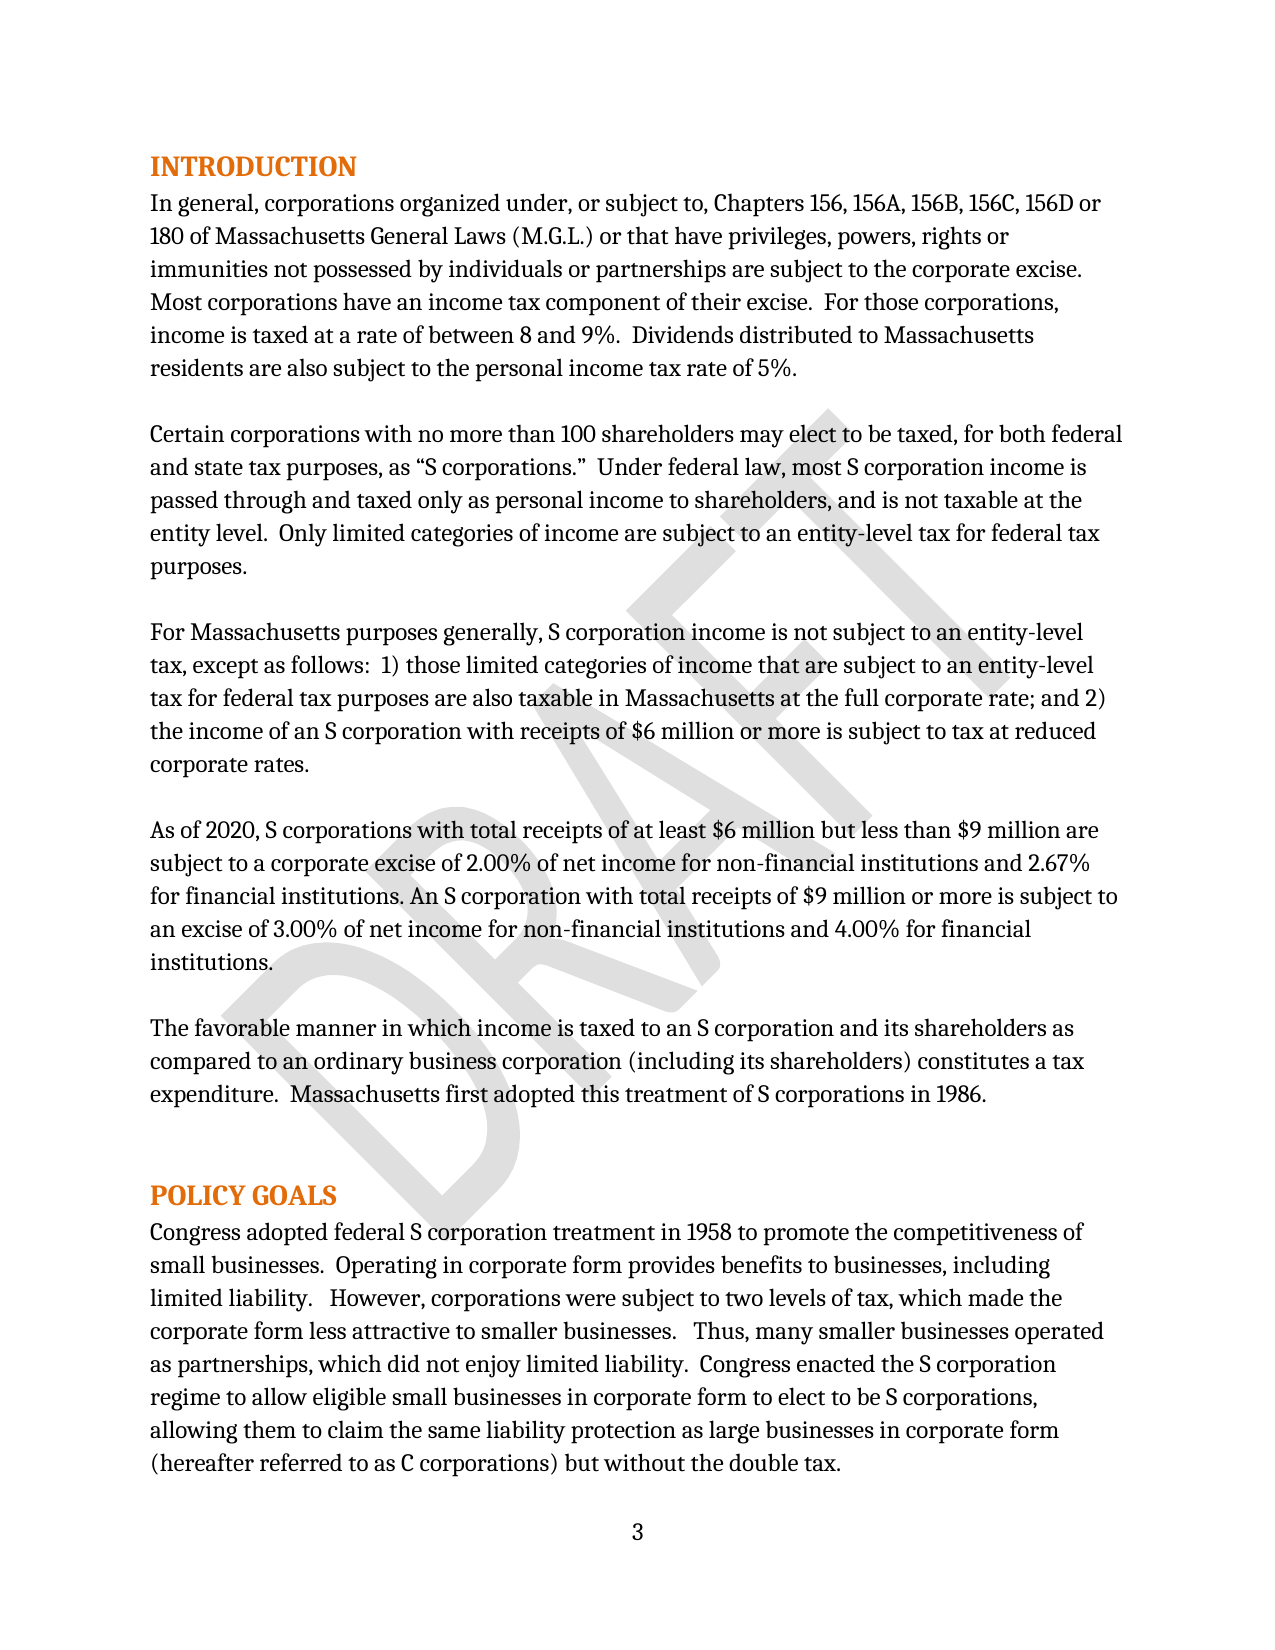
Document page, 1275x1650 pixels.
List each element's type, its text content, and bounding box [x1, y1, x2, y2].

text Congress adopted federal S corporation treatment in 1958 to promote the competitiveness of small businesses. Operating in corporate form provides benefits to businesses, including limited liability. However, corporations were subject to two levels of tax, which made the corporate form less attractive to smaller businesses. Thus, many smaller businesses operated as partnerships, which did not enjoy limited liability. Congress enacted the S corporation regime to allow eligible small businesses in corporate form to elect to be S corporations, allowing them to claim the same liability protection as large businesses in corporate form (hereafter referred to as C corporations) but without the double tax. [150, 1218, 1125, 1478]
text Certain corporations with no more than 100 shareholders may elect to be taxed, for both federal and state tax purposes, as “S corporations.” Under federal law, most S corporation income is passed through and taxed only as personal income to shareholders, and is not taxable at the entity level. Only limited categories of income are subject to an entity-level tax for federal tax purposes. [150, 420, 1125, 581]
text As of 2020, S corporations with total receipts of at least $6 million but less than $9 million are subject to a corporate excise of 2.00% of net income for non-financial institutions and 2.67% for financial institutions. An S corporation with total receipts of $9 million or more is subject to an excise of 3.00% of net income for non-financial institutions and 4.00% for financial institutions. [150, 816, 1125, 977]
text POLICY GOALS [150, 1179, 1125, 1213]
text The favorable manner in which income is taxed to an S corporation and its shareholders as compared to an ordinary business corporation (including its shareholders) constitutes a tax expenditure. Massachusetts first adopted this treatment of S corporations in 1986. [150, 1014, 1125, 1109]
text INTRODUCTION [150, 150, 1125, 183]
text For Massachusetts purposes generally, S corporation income is not subject to an entity-level tax, except as follows: 1) those limited categories of income that are subject to an entity-level tax for federal tax purposes are also taxable in Massachusetts at the full corporate rate; and 2) the income of an S corporation with receipts of $6 million or more is subject to tax at reduced corporate rates. [150, 618, 1125, 779]
text In general, corporations organized under, or subject to, Chapters 156, 156A, 156B, 156C, 156D or 180 of Massachusetts General Laws (M.G.L.) or that have privileges, powers, rights or immunities not possessed by individuals or partnerships are subject to the corporate excise. Most corporations have an income tax component of their excise. For those corporations, income is taxed at a rate of between 8 and 9%. Dividends distributed to Massachusetts residents are also subject to the personal income tax rate of 5%. [150, 188, 1125, 382]
